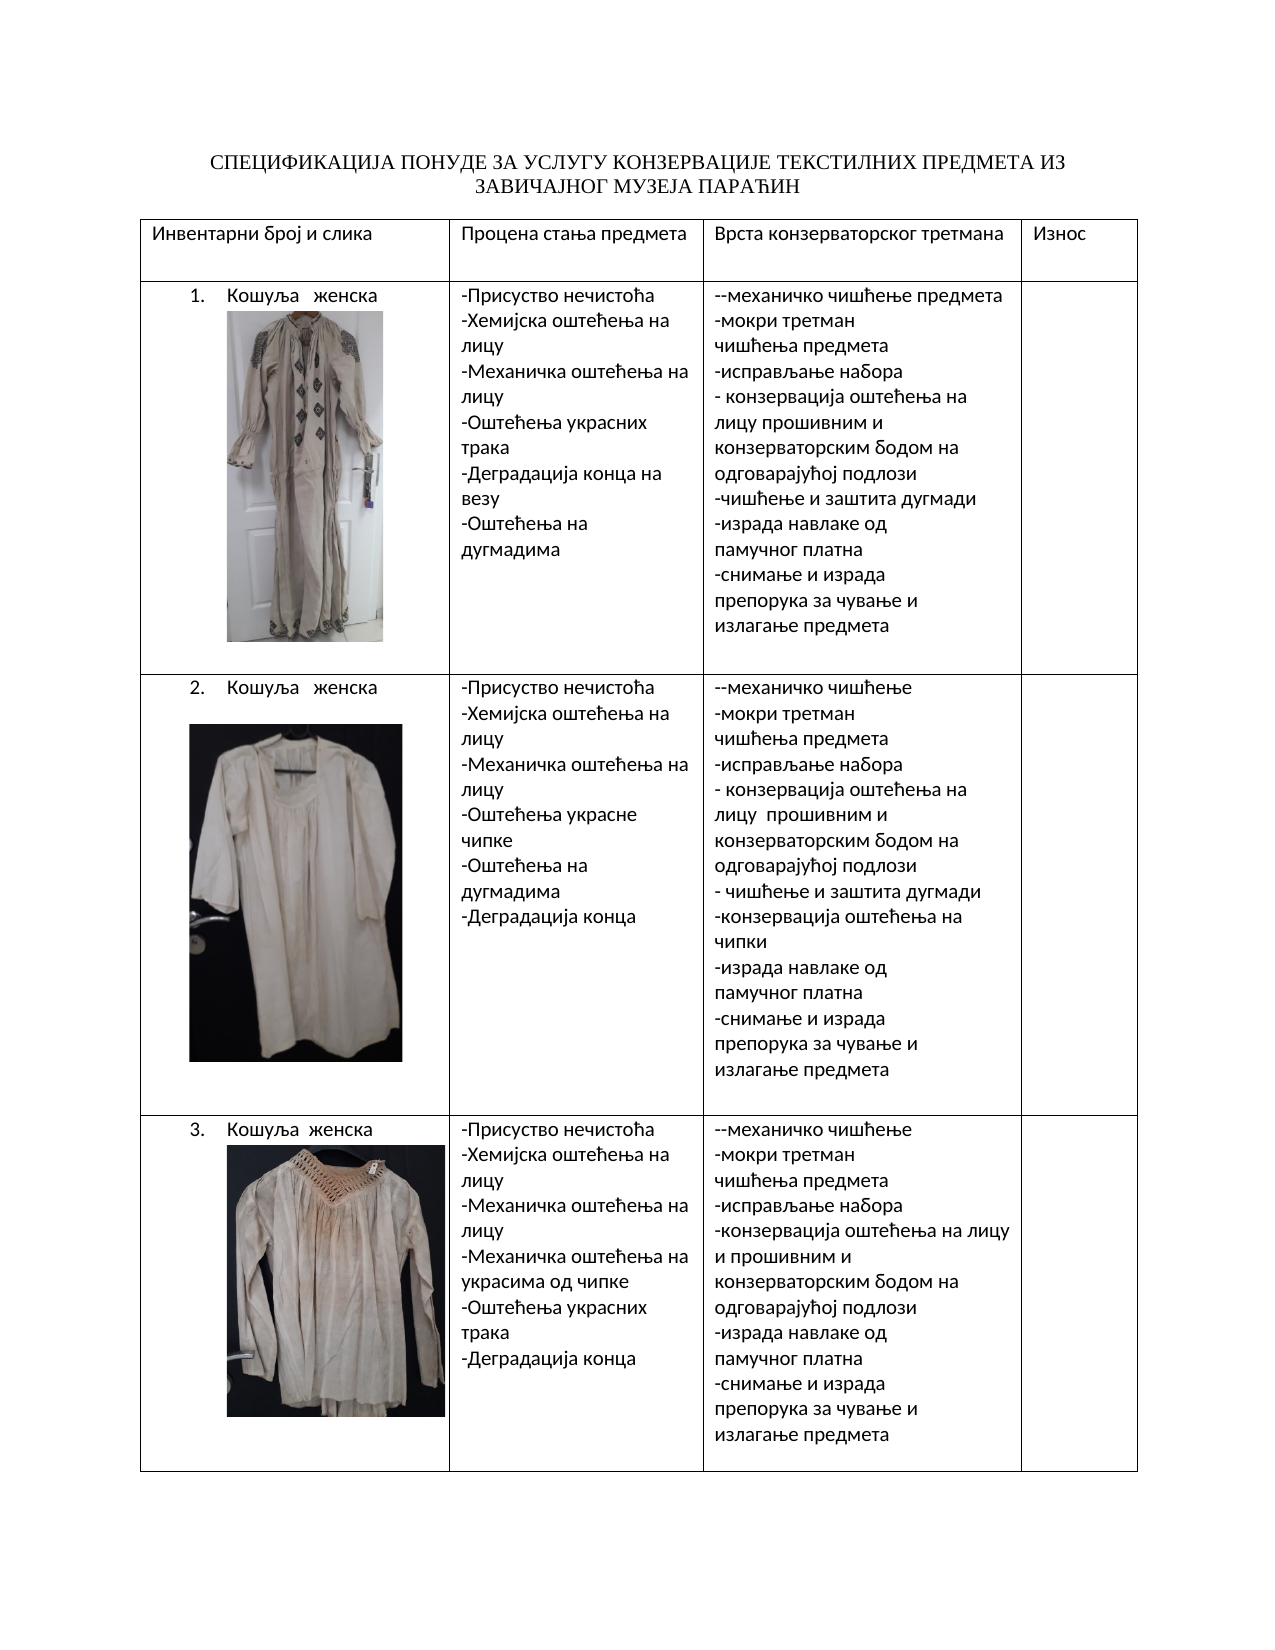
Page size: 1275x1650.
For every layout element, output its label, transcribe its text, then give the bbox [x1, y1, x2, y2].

table_header Износ [1022, 220, 1137, 281]
picture [189, 724, 403, 1062]
table_cell --механичко чишћење -мокри третман чишћења предмета -исправљање набора -конзервација оштећења на лицу и прошивним и конзерваторским бодом на одговарајућој подлози -израда навлаке од памучног платна -снимање и израда препорука за чување и излагање предмета [704, 1116, 1021, 1471]
table_cell --механичко чишћење предмета -мокри третман чишћења предмета -исправљање набора - конзервација оштећења на лицу прошивним и конзерваторским бодом на одговарајућој подлози -чишћење и заштита дугмади -израда навлаке од памучног платна -снимање и израда препорука за чување и излагање предмета [704, 282, 1021, 673]
table_header Врста конзерваторског третмана [704, 220, 1021, 281]
text СПЕЦИФИКАЦИЈА ПОНУДЕ ЗА УСЛУГУ КОНЗЕРВАЦИЈЕ ТЕКСТИЛНИХ ПРЕДМЕТА ИЗ ЗАВИЧАЈНОГ МУЗЕЈА ПАРАЋИН [150, 150, 1125, 198]
table_cell -Присуство нечистоћа -Хемијска оштећења на лицу -Механичка оштећења на лицу -Оштећења украсних трака -Деградација конца на везу -Оштећења на дугмадима [450, 282, 703, 673]
table_cell Кошуља женска [141, 1116, 449, 1471]
table_header Инвентарни број и слика [141, 220, 449, 281]
table_header Процена стања предмета [450, 220, 703, 281]
table_cell -Присуство нечистоћа -Хемијска оштећења на лицу -Механичка оштећења на лицу -Механичка оштећења на украсима од чипке -Оштећења украсних трака -Деградација конца [450, 1116, 703, 1471]
table_cell [1022, 675, 1137, 1115]
table_cell --механичко чишћење -мокри третман чишћења предмета -исправљање набора - конзервација оштећења на лицу прошивним и конзерваторским бодом на одговарајућој подлози - чишћење и заштита дугмади -конзервација оштећења на чипки -израда навлаке од памучног платна -снимање и израда препорука за чување и излагање предмета [704, 675, 1021, 1115]
table_cell [1022, 282, 1137, 673]
picture [226, 1145, 446, 1417]
table_cell Кошуља женска [141, 675, 449, 1115]
picture [226, 311, 384, 642]
table_cell [1022, 1116, 1137, 1471]
table_cell -Присуство нечистоћа -Хемијска оштећења на лицу -Механичка оштећења на лицу -Оштећења украсне чипке -Оштећења на дугмадима -Деградација конца [450, 675, 703, 1115]
table_cell Кошуља женска [141, 282, 449, 673]
